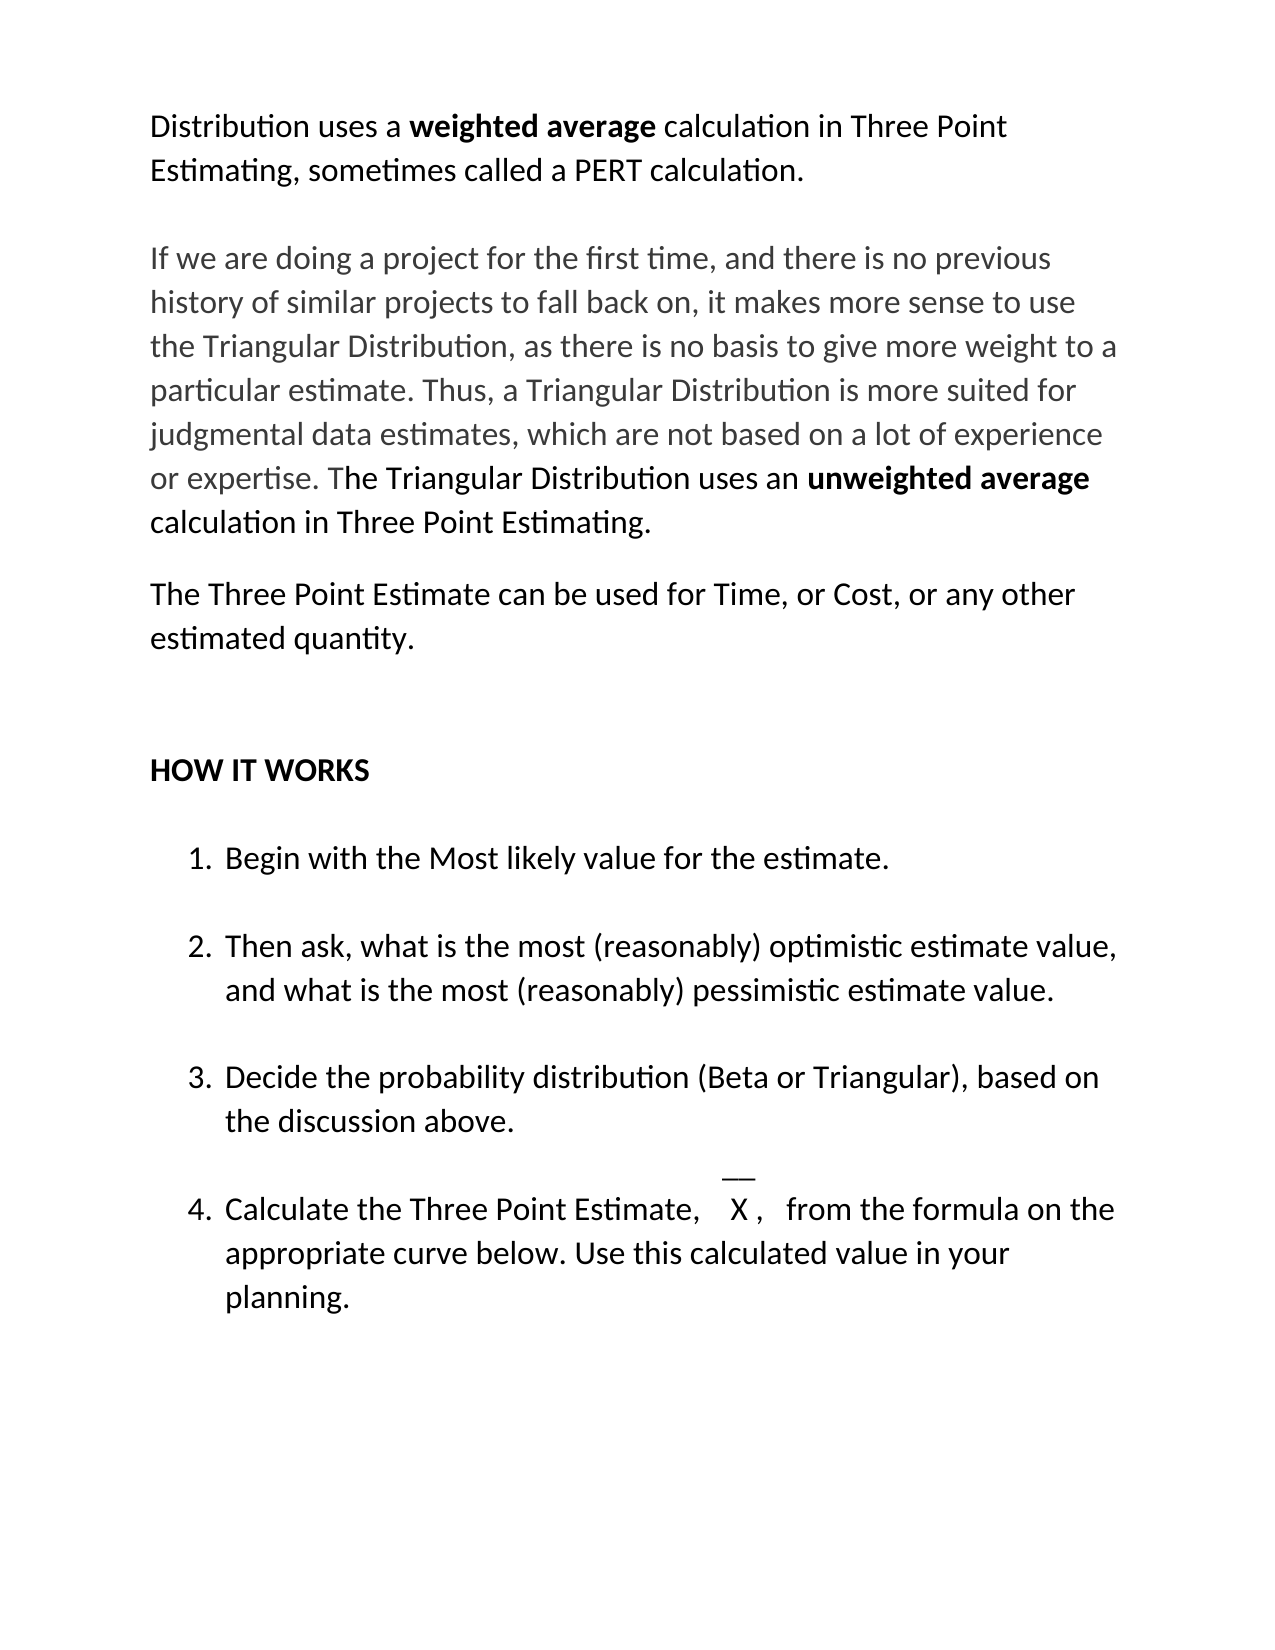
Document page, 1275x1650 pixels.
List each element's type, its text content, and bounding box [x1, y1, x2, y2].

text __ [150, 1144, 1125, 1185]
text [150, 105, 1125, 190]
list Begin with the Most likely value for the estimate. [187, 837, 1125, 877]
list Calculate the Three Point Estimate, X , from the formula on the appropriate curve below. Use this calculated value in your planning. [187, 1188, 1125, 1317]
list Decide the probability distribution (Beta or Triangular), based on the discussion above. [187, 1057, 1125, 1141]
list Then ask, what is the most (reasonably) optimistic estimate value, and what is the most (reasonably) pessimistic estimate value. [187, 925, 1125, 1009]
text If we are doing a project for the first time, and there is no previous history of similar projects to fall back on, it makes more sense to use the Triangular Distribution, as there is no basis to give more weight to a particular estimate. Thus, a Triangular Distribution is more suited for judgmental data estimates, which are not based on a lot of experience or expertise. The Triangular Distribution uses an unweighted average calculation in Three Point Estimating. [150, 237, 1125, 541]
text The Three Point Estimate can be used for Time, or Cost, or any other estimated quantity. [150, 573, 1125, 658]
text HOW IT WORKS [150, 749, 1125, 789]
